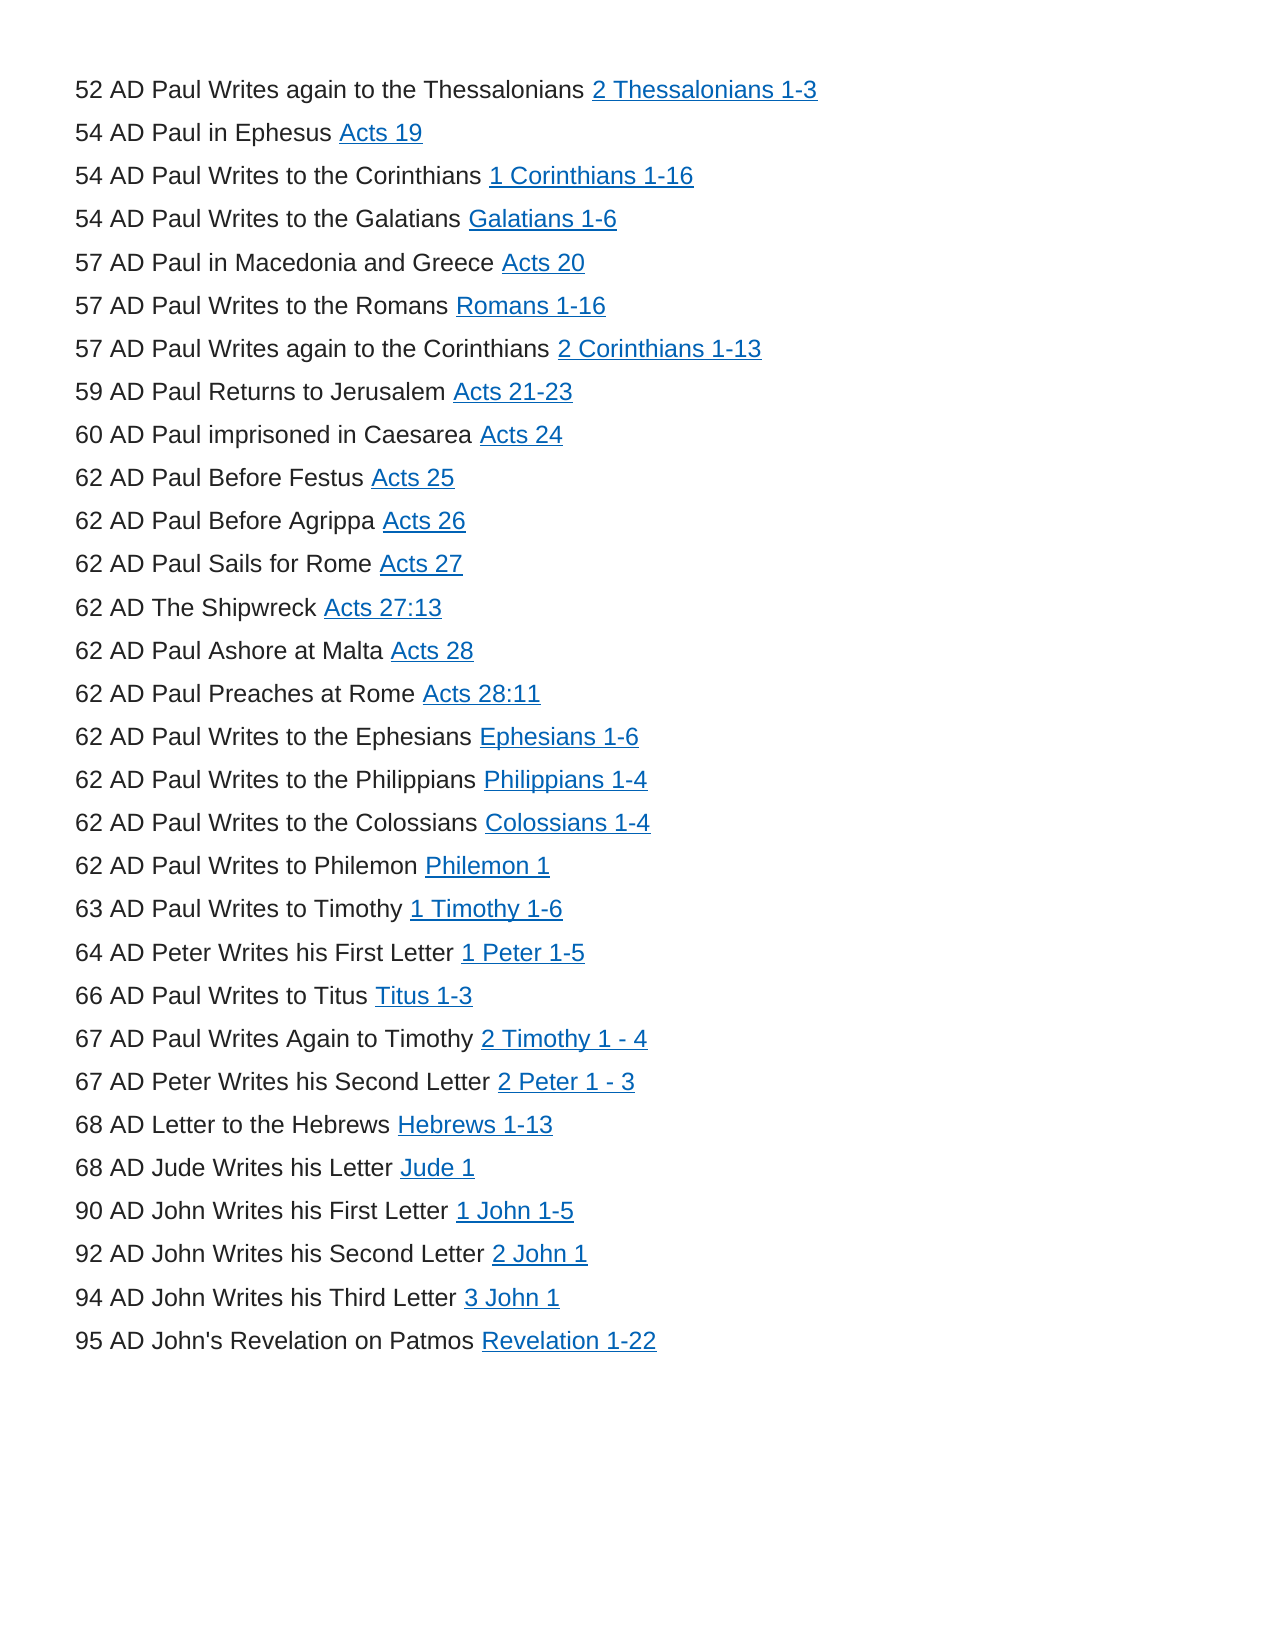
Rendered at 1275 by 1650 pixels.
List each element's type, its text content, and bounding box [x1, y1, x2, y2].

text 67 AD Paul Writes Again to Timothy 2 Timothy 1 - 4 [75, 1024, 1200, 1052]
text 62 AD Paul Before Agrippa Acts 26 [75, 506, 1200, 535]
text 52 AD Paul Writes again to the Thessalonians 2 Thessalonians 1-3 [75, 75, 1200, 104]
text 95 AD John's Revelation on Patmos Revelation 1-22 [75, 1326, 1200, 1354]
text 64 AD Peter Writes his First Letter 1 Peter 1-5 [75, 937, 1200, 966]
text 54 AD Paul Writes to the Corinthians 1 Corinthians 1-16 [75, 161, 1200, 190]
text 90 AD John Writes his First Letter 1 John 1-5 [75, 1196, 1200, 1225]
text 68 AD Jude Writes his Letter Jude 1 [75, 1153, 1200, 1182]
text 54 AD Paul Writes to the Galatians Galatians 1-6 [75, 204, 1200, 233]
text 57 AD Paul Writes again to the Corinthians 2 Corinthians 1-13 [75, 334, 1200, 362]
text 57 AD Paul Writes to the Romans Romans 1-16 [75, 291, 1200, 319]
text 62 AD Paul Preaches at Rome Acts 28:11 [75, 679, 1200, 707]
text 66 AD Paul Writes to Titus Titus 1-3 [75, 981, 1200, 1009]
text 62 AD Paul Before Festus Acts 25 [75, 463, 1200, 492]
text 60 AD Paul imprisoned in Caesarea Acts 24 [75, 420, 1200, 449]
text 62 AD Paul Writes to the Philippians Philippians 1-4 [75, 765, 1200, 794]
text 94 AD John Writes his Third Letter 3 John 1 [75, 1282, 1200, 1311]
text 57 AD Paul in Macedonia and Greece Acts 20 [75, 247, 1200, 276]
text 62 AD The Shipwreck Acts 27:13 [75, 592, 1200, 621]
text 62 AD Paul Ashore at Malta Acts 28 [75, 636, 1200, 664]
text 62 AD Paul Writes to Philemon Philemon 1 [75, 851, 1200, 880]
text 54 AD Paul in Ephesus Acts 19 [75, 118, 1200, 147]
text 63 AD Paul Writes to Timothy 1 Timothy 1-6 [75, 894, 1200, 923]
text 68 AD Letter to the Hebrews Hebrews 1-13 [75, 1110, 1200, 1139]
text 62 AD Paul Sails for Rome Acts 27 [75, 549, 1200, 578]
text 67 AD Peter Writes his Second Letter 2 Peter 1 - 3 [75, 1067, 1200, 1096]
text 62 AD Paul Writes to the Ephesians Ephesians 1-6 [75, 722, 1200, 751]
text 62 AD Paul Writes to the Colossians Colossians 1-4 [75, 808, 1200, 837]
text 59 AD Paul Returns to Jerusalem Acts 21-23 [75, 377, 1200, 406]
text 92 AD John Writes his Second Letter 2 John 1 [75, 1239, 1200, 1268]
